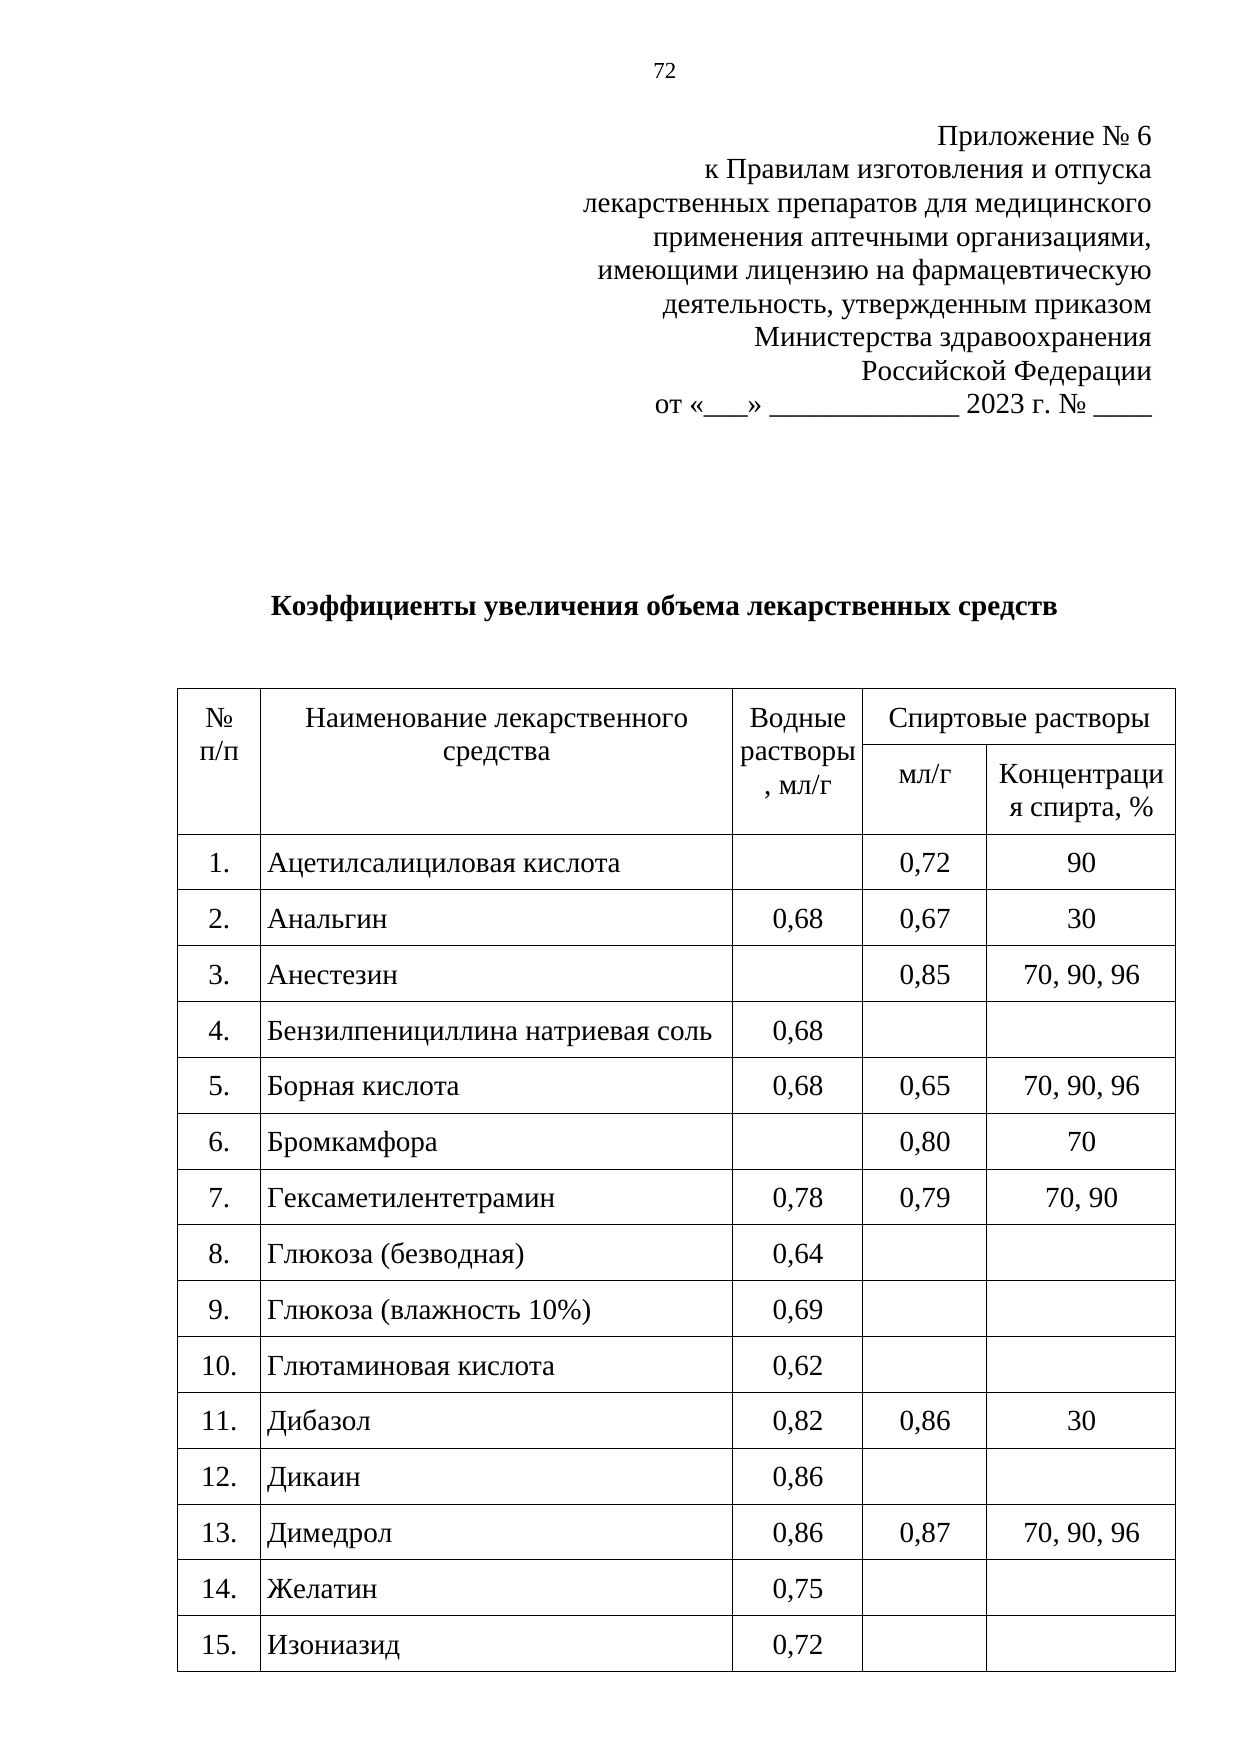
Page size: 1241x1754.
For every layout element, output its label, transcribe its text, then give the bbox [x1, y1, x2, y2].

table_cell 70, 90, 96 [987, 1505, 1175, 1559]
table_cell [987, 1560, 1175, 1615]
table_cell 6. [178, 1114, 260, 1168]
table_cell 0,87 [863, 1505, 986, 1559]
table_cell [987, 1616, 1175, 1671]
table_cell Бензилпенициллина натриевая соль [261, 1002, 732, 1057]
text лекарственных препаратов для медицинского [177, 185, 1152, 219]
table_cell 12. [178, 1449, 260, 1503]
table_cell Димедрол [261, 1505, 732, 1559]
table_cell 0,68 [733, 890, 862, 945]
table_cell [863, 1281, 986, 1336]
table_cell Желатин [261, 1560, 732, 1615]
table_cell 30 [987, 1393, 1175, 1448]
text Российской Федерации [177, 353, 1152, 386]
table_cell 70, 90, 96 [987, 946, 1175, 1001]
table_cell 7. [178, 1170, 260, 1224]
text от «___» _____________ 2023 г. № ____ [177, 386, 1152, 420]
table_cell [987, 1002, 1175, 1057]
table_cell 90 [987, 835, 1175, 889]
table_cell 70 [987, 1114, 1175, 1168]
table_cell [733, 946, 862, 1001]
table_cell Концентрация спирта, % [987, 745, 1175, 833]
table_cell [987, 1225, 1175, 1280]
table_cell 0,62 [733, 1337, 862, 1392]
table_cell 70, 90, 96 [987, 1058, 1175, 1113]
table_cell Изониазид [261, 1616, 732, 1671]
table_cell мл/г [863, 745, 986, 833]
table_cell [987, 1449, 1175, 1503]
table_cell 2. [178, 890, 260, 945]
table_cell [863, 1225, 986, 1280]
table_cell 70, 90 [987, 1170, 1175, 1224]
table_cell 9. [178, 1281, 260, 1336]
table_cell Глюкоза (влажность 10%) [261, 1281, 732, 1336]
table_cell 0,72 [733, 1616, 862, 1671]
table_cell [987, 1281, 1175, 1336]
table_cell 3. [178, 946, 260, 1001]
table_cell Глютаминовая кислота [261, 1337, 732, 1392]
table_cell 0,86 [863, 1393, 986, 1448]
table_cell 10. [178, 1337, 260, 1392]
table_cell Глюкоза (безводная) [261, 1225, 732, 1280]
table_cell Дибазол [261, 1393, 732, 1448]
table_cell 1. [178, 835, 260, 889]
table_cell 11. [178, 1393, 260, 1448]
table_cell [987, 1337, 1175, 1392]
table_cell 0,82 [733, 1393, 862, 1448]
table_cell [863, 1002, 986, 1057]
table_cell Ацетилсалициловая кислота [261, 835, 732, 889]
text применения аптечными организациями, [177, 219, 1152, 252]
table_cell 0,65 [863, 1058, 986, 1113]
table_cell 30 [987, 890, 1175, 945]
table_cell 0,85 [863, 946, 986, 1001]
table_cell 13. [178, 1505, 260, 1559]
table_header Водные растворы, мл/г [733, 689, 862, 833]
table_cell [863, 1337, 986, 1392]
table_cell Гексаметилентетрамин [261, 1170, 732, 1224]
table_cell [863, 1560, 986, 1615]
table_cell 0,86 [733, 1449, 862, 1503]
table_cell Бромкамфора [261, 1114, 732, 1168]
table_cell Дикаин [261, 1449, 732, 1503]
table_cell 0,69 [733, 1281, 862, 1336]
table_cell 8. [178, 1225, 260, 1280]
table_cell 0,78 [733, 1170, 862, 1224]
table_cell 4. [178, 1002, 260, 1057]
table_header Спиртовые растворы [863, 689, 1175, 744]
table_cell [863, 1616, 986, 1671]
table_cell [863, 1449, 986, 1503]
table_cell 0,80 [863, 1114, 986, 1168]
text Коэффициенты увеличения объема лекарственных средств [177, 588, 1152, 621]
table_cell 0,67 [863, 890, 986, 945]
table_cell [733, 835, 862, 889]
text имеющими лицензию на фармацевтическую [177, 252, 1152, 286]
table_header № п/п [178, 689, 260, 833]
table_cell [733, 1114, 862, 1168]
text к Правилам изготовления и отпуска [177, 152, 1152, 185]
table_cell 0,68 [733, 1002, 862, 1057]
table_cell 0,72 [863, 835, 986, 889]
table_cell 5. [178, 1058, 260, 1113]
text деятельность, утвержденным приказом [177, 286, 1152, 319]
table_cell Анальгин [261, 890, 732, 945]
table_cell 14. [178, 1560, 260, 1615]
text Приложение № 6 [177, 118, 1152, 152]
table_cell 0,68 [733, 1058, 862, 1113]
text Министерства здравоохранения [177, 319, 1152, 353]
table_cell Борная кислота [261, 1058, 732, 1113]
table_cell 0,79 [863, 1170, 986, 1224]
table_cell 15. [178, 1616, 260, 1671]
table_header Наименование лекарственного средства [261, 689, 732, 833]
table_cell 0,64 [733, 1225, 862, 1280]
table_cell Анестезин [261, 946, 732, 1001]
table_cell 0,86 [733, 1505, 862, 1559]
table_cell 0,75 [733, 1560, 862, 1615]
